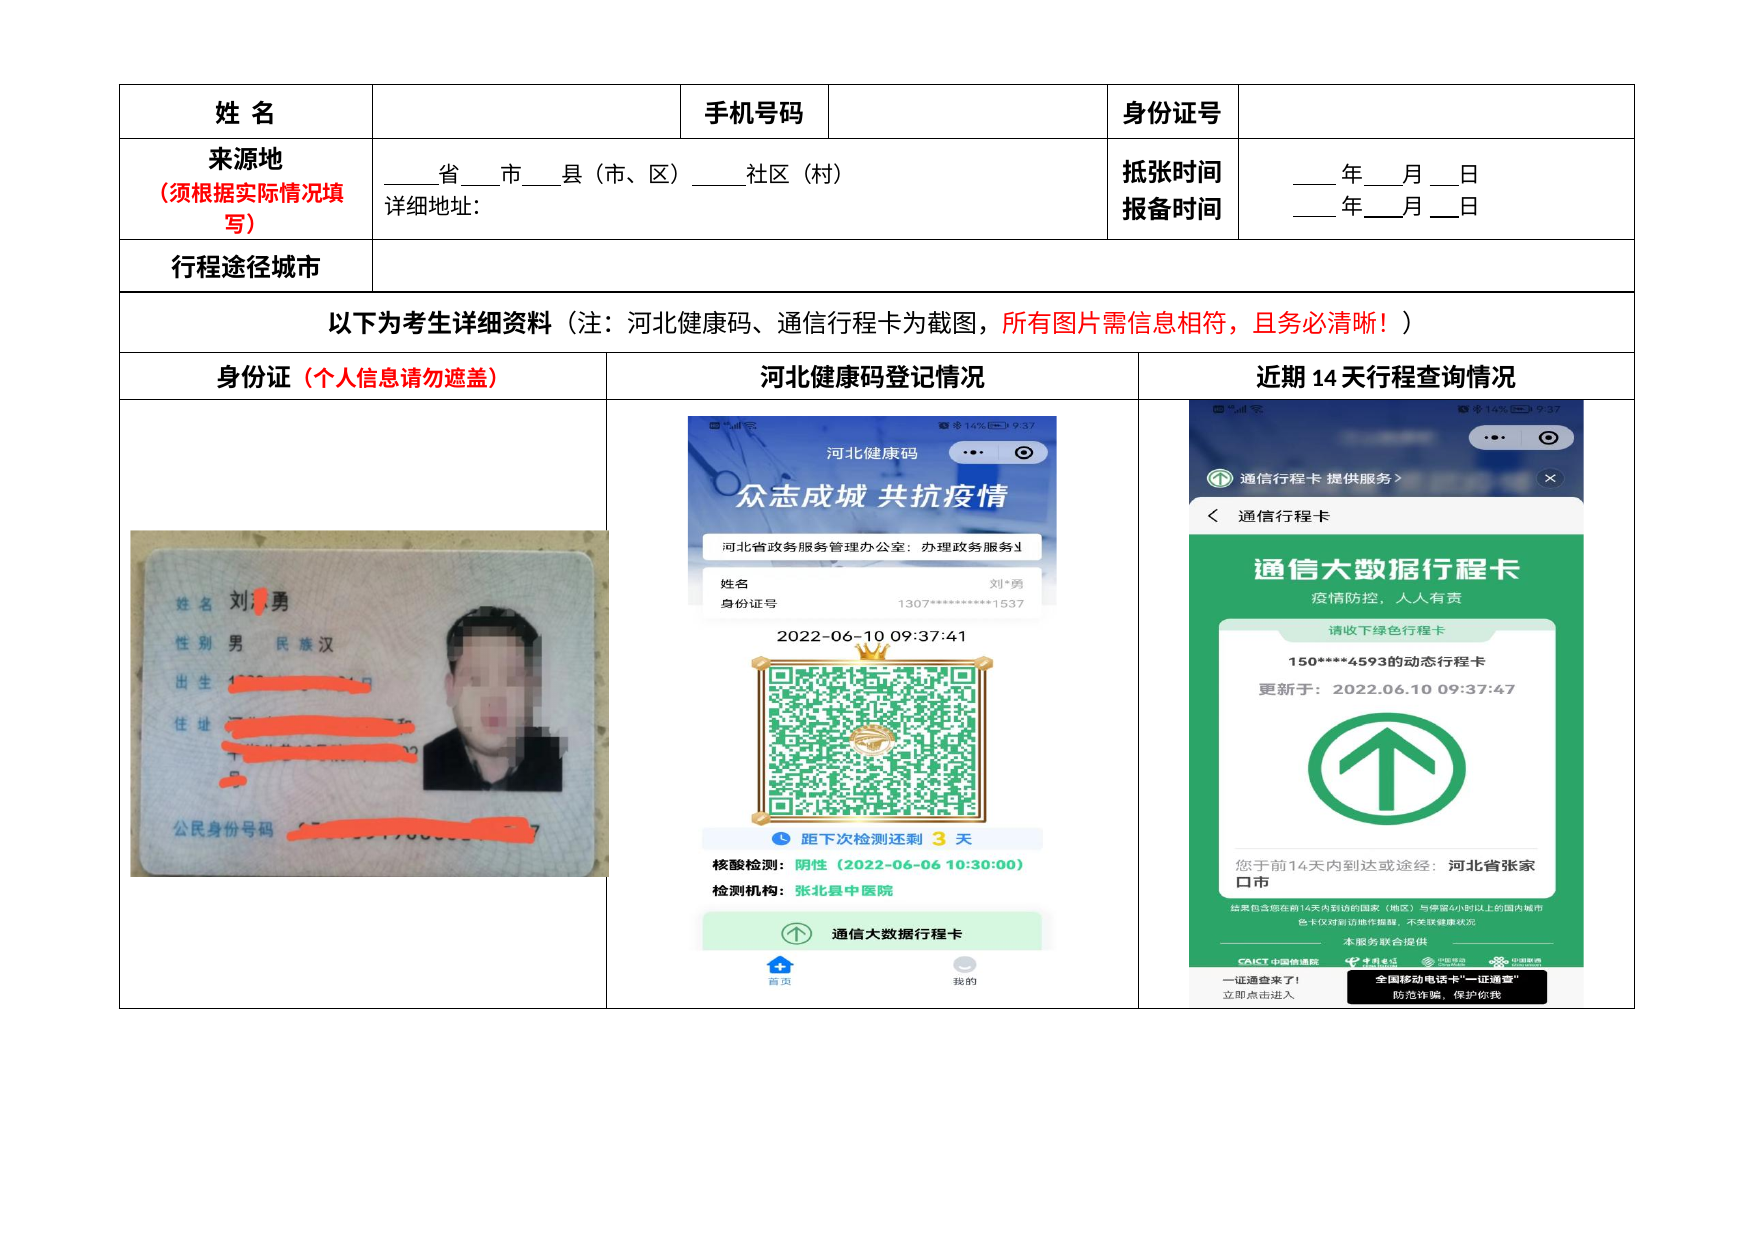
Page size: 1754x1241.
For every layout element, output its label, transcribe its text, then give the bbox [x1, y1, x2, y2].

picture [131, 531, 609, 877]
table_cell 河北健康码登记情况 [607, 353, 1138, 399]
table_cell 来源地 （须根据实际情况填写） [120, 139, 372, 239]
table_cell 抵张时间 报备时间 [1108, 139, 1238, 239]
table_header 手机号码 [681, 85, 828, 138]
picture [687, 416, 1057, 991]
table_header 身份证号 [1108, 85, 1238, 138]
picture [1189, 400, 1584, 1008]
table_cell [1139, 400, 1189, 1008]
table_cell 身份证（个人信息请勿遮盖） [120, 353, 606, 399]
table_header [829, 85, 1107, 138]
table_cell [1584, 400, 1634, 1008]
table_cell 年 月 日 年 月 日 [1239, 139, 1634, 239]
table_cell [607, 400, 1138, 1008]
table_header [373, 85, 680, 138]
table_cell 省 市 县（市、区） 社区（村） 详细地址： [373, 139, 1107, 239]
table_cell [120, 400, 606, 1008]
table_header 姓 名 [120, 85, 372, 138]
table_cell 近期14天行程查询情况 [1139, 353, 1634, 399]
table_cell 行程途径城市 [120, 240, 372, 291]
table_cell 以下为考生详细资料（注：河北健康码、通信行程卡为截图，所有图片需信息相符，且务必清晰！） [120, 293, 1634, 352]
table_cell [373, 240, 1634, 291]
table_header [1239, 85, 1634, 138]
